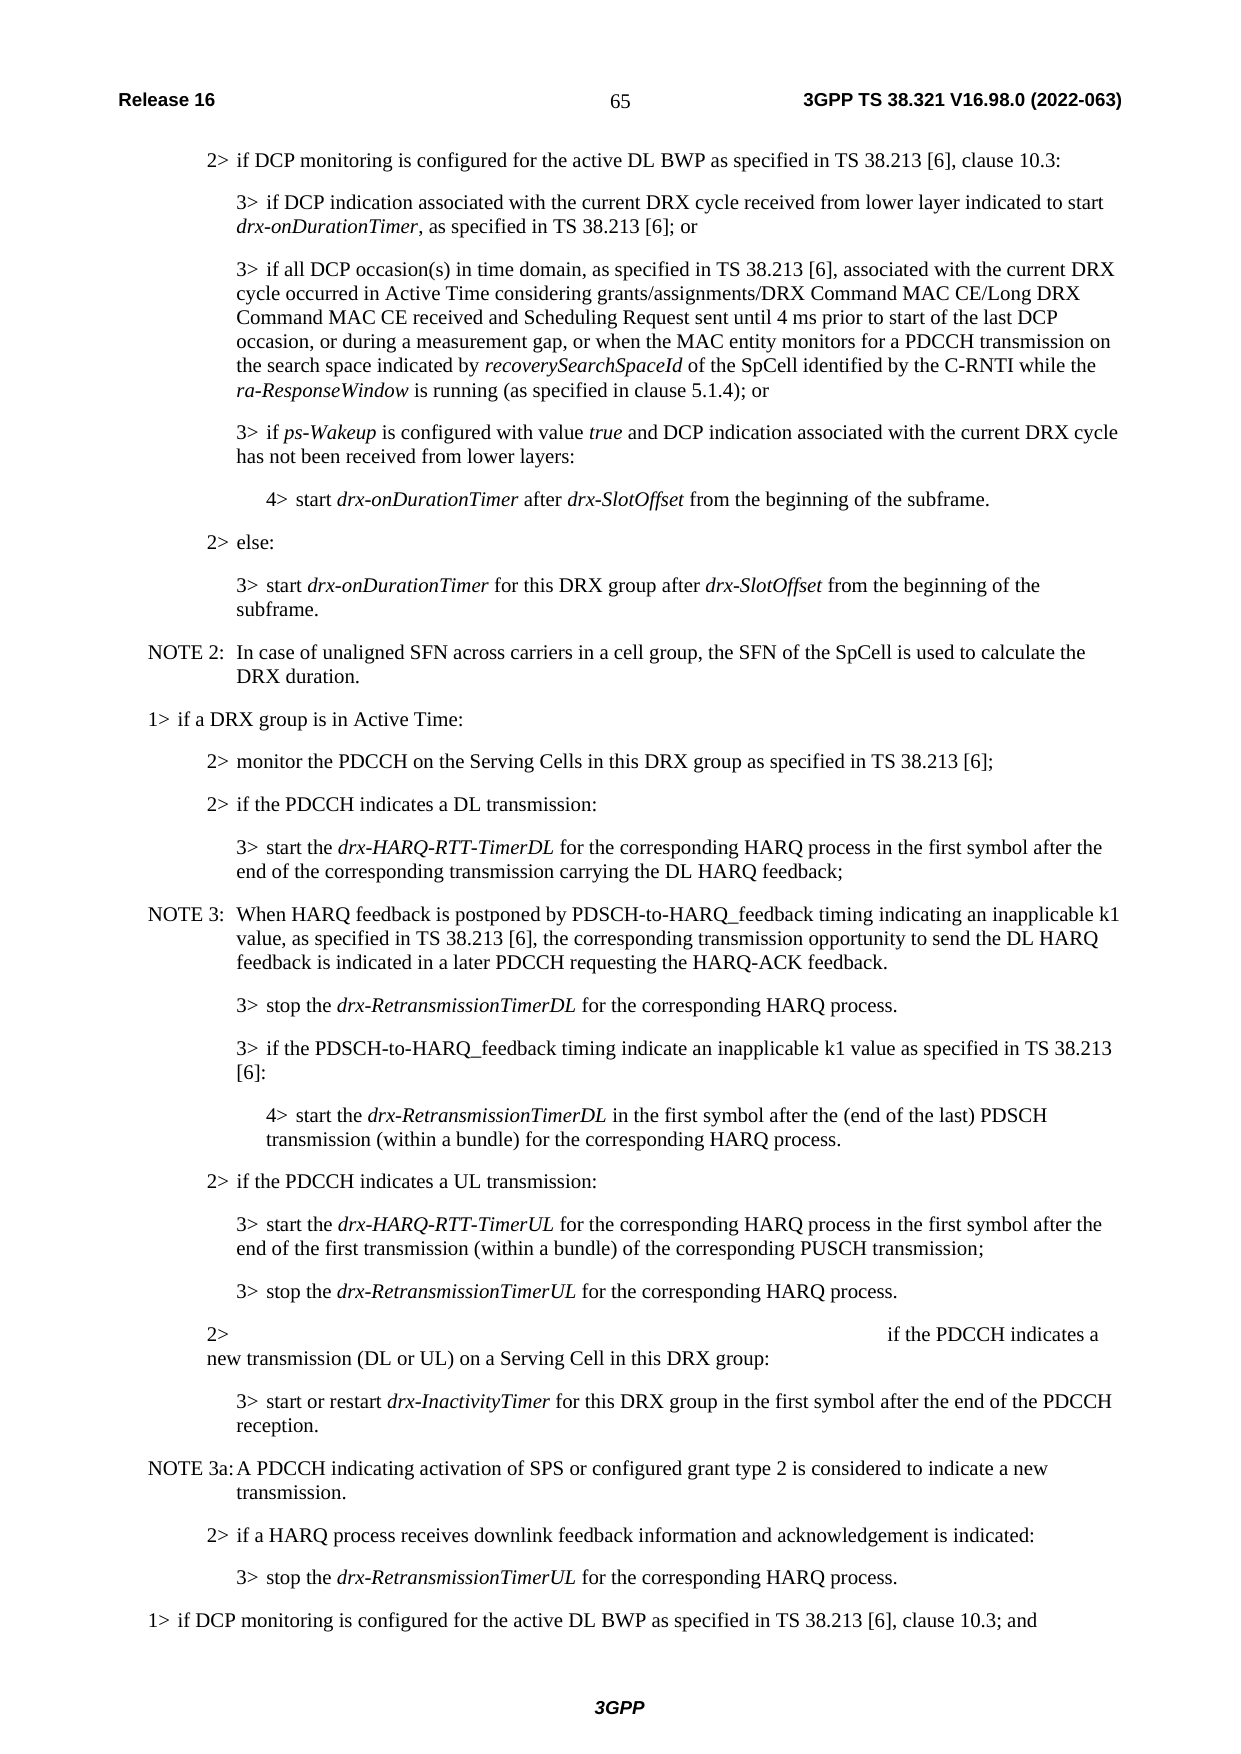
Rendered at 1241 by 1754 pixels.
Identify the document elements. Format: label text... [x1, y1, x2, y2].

text NOTE 2: In case of unaligned SFN across carriers in a cell group, the SFN of the SpCell is used to calculate the DRX duration. [148, 640, 1122, 688]
text 3> start drx-onDurationTimer for this DRX group after drx-SlotOffset from the beginning of the subframe. [236, 573, 1122, 621]
text 1> if a DRX group is in Active Time: [148, 707, 1122, 731]
text 2> monitor the PDCCH on the Serving Cells in this DRX group as specified in TS 38.213 [6]; [207, 749, 1122, 773]
text 2> if the PDCCH indicates a UL transmission: [207, 1169, 1122, 1193]
text 3> if the PDSCH-to-HARQ_feedback timing indicate an inapplicable k1 value as specified in TS 38.213 [6]: [236, 1036, 1122, 1084]
text 2> if the PDCCH indicates a DL transmission: [207, 792, 1122, 816]
text 3> if DCP indication associated with the current DRX cycle received from lower layer indicated to start drx-onDurationTimer, as specified in TS 38.213 [6]; or [236, 190, 1122, 238]
text 3> if ps-Wakeup is configured with value true and DCP indication associated with the current DRX cycle has not been received from lower layers: [236, 420, 1122, 468]
text 2> if the PDCCH indicates a new transmission (DL or UL) on a Serving Cell in this DRX group: [207, 1322, 1122, 1370]
text NOTE 3: When HARQ feedback is postponed by PDSCH-to-HARQ_feedback timing indicating an inapplicable k1 value, as specified in TS 38.213 [6], the corresponding transmission opportunity to send the DL HARQ feedback is indicated in a later PDCCH requesting the HARQ-ACK feedback. [148, 902, 1122, 974]
text 3> stop the drx-RetransmissionTimerUL for the corresponding HARQ process. [236, 1565, 1122, 1589]
text 2> else: [207, 530, 1122, 554]
text 1> if DCP monitoring is configured for the active DL BWP as specified in TS 38.213 [6], clause 10.3; and [148, 1608, 1122, 1632]
text 4> start drx-onDurationTimer after drx-SlotOffset from the beginning of the subframe. [266, 487, 1122, 511]
text 3> stop the drx-RetransmissionTimerDL for the corresponding HARQ process. [236, 993, 1122, 1017]
text 2> if DCP monitoring is configured for the active DL BWP as specified in TS 38.213 [6], clause 10.3: [207, 147, 1122, 172]
text 3> start the drx-HARQ-RTT-TimerUL for the corresponding HARQ process in the first symbol after the end of the first transmission (within a bundle) of the corresponding PUSCH transmission; [236, 1212, 1122, 1260]
text 3> start or restart drx-InactivityTimer for this DRX group in the first symbol after the end of the PDCCH reception. [236, 1389, 1122, 1437]
text 3> stop the drx-RetransmissionTimerUL for the corresponding HARQ process. [236, 1279, 1122, 1303]
text 3> start the drx-HARQ-RTT-TimerDL for the corresponding HARQ process in the first symbol after the end of the corresponding transmission carrying the DL HARQ feedback; [236, 835, 1122, 883]
text 3> if all DCP occasion(s) in time domain, as specified in TS 38.213 [6], associated with the current DRX cycle occurred in Active Time considering grants/assignments/DRX Command MAC CE/Long DRX Command MAC CE received and Scheduling Request sent until 4 ms prior to start of the last DCP occasion, or during a measurement gap, or when the MAC entity monitors for a PDCCH transmission on the search space indicated by recoverySearchSpaceId of the SpCell identified by the C-RNTI while the ra-ResponseWindow is running (as specified in clause 5.1.4); or [236, 257, 1122, 402]
text 4> start the drx-RetransmissionTimerDL in the first symbol after the (end of the last) PDSCH transmission (within a bundle) for the corresponding HARQ process. [266, 1102, 1122, 1151]
text NOTE 3a: A PDCCH indicating activation of SPS or configured grant type 2 is considered to indicate a new transmission. [148, 1456, 1122, 1504]
text 2> if a HARQ process receives downlink feedback information and acknowledgement is indicated: [207, 1522, 1122, 1547]
